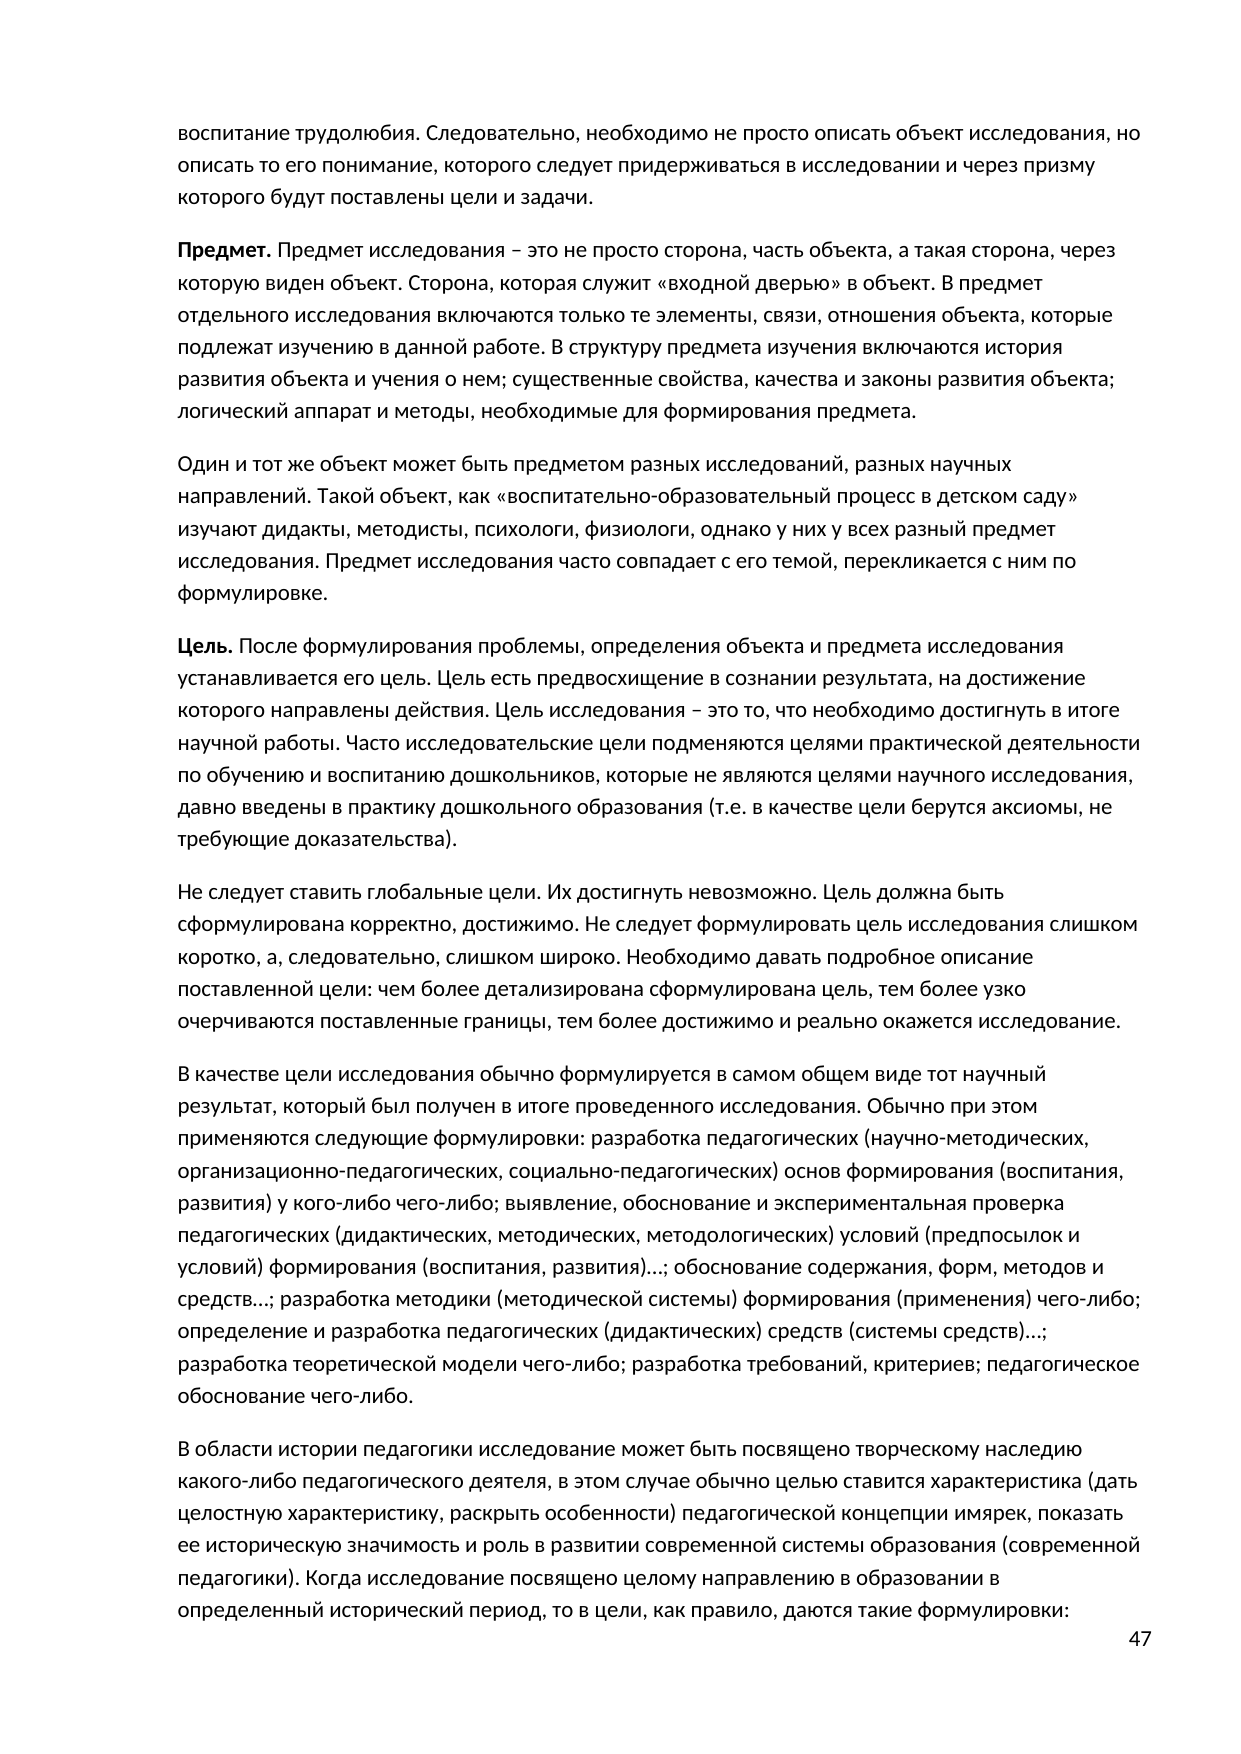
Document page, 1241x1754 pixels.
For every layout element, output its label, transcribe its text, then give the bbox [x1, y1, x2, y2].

text Цель. После формулирования проблемы, определения объекта и предмета исследования устанавливается его цель. Цель есть предвосхищение в сознании результата, на достижение которого направлены действия. Цель исследования – это то, что необходимо достигнуть в итоге научной работы. Часто исследовательские цели подменяются целями практической деятельности по обучению и воспитанию дошкольников, которые не являются целями научного исследования, давно введены в практику дошкольного образования (т.е. в качестве цели берутся аксиомы, не требующие доказательства). [177, 631, 1152, 852]
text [177, 1434, 1152, 1623]
text Один и тот же объект может быть предметом разных исследований, разных научных направлений. Такой объект, как «воспитательно-образовательный процесс в детском саду» изучают дидакты, методисты, психологи, физиологи, однако у них у всех разный предмет исследования. Предмет исследования часто совпадает с его темой, перекликается с ним по формулировке. [177, 449, 1152, 606]
text Предмет. Предмет исследования – это не просто сторона, часть объекта, а такая сторона, через которую виден объект. Сторона, которая служит «входной дверью» в объект. В предмет отдельного исследования включаются только те элементы, связи, отношения объекта, которые подлежат изучению в данной работе. В структуру предмета изучения включаются история развития объекта и учения о нем; существенные свойства, качества и законы развития объекта; логический аппарат и методы, необходимые для формирования предмета. [177, 236, 1152, 424]
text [177, 118, 1152, 211]
text В качестве цели исследования обычно формулируется в самом общем виде тот научный результат, который был получен в итоге проведенного исследования. Обычно при этом применяются следующие формулировки: разработка педагогических (научно-методических, организационно-педагогических, социально-педагогических) основ формирования (воспитания, развития) у кого-либо чего-либо; выявление, обоснование и экспериментальная проверка педагогических (дидактических, методических, методологических) условий (предпосылок и условий) формирования (воспитания, развития)…; обоснование содержания, форм, методов и средств…; разработка методики (методической системы) формирования (применения) чего-либо; определение и разработка педагогических (дидактических) средств (системы средств)…; разработка теоретической модели чего-либо; разработка требований, критериев; педагогическое обоснование чего-либо. [177, 1059, 1152, 1409]
text Не следует ставить глобальные цели. Их достигнуть невозможно. Цель должна быть сформулирована корректно, достижимо. Не следует формулировать цель исследования слишком коротко, а, следовательно, слишком широко. Необходимо давать подробное описание поставленной цели: чем более детализирована сформулирована цель, тем более узко очерчиваются поставленные границы, тем более достижимо и реально окажется исследование. [177, 877, 1152, 1034]
